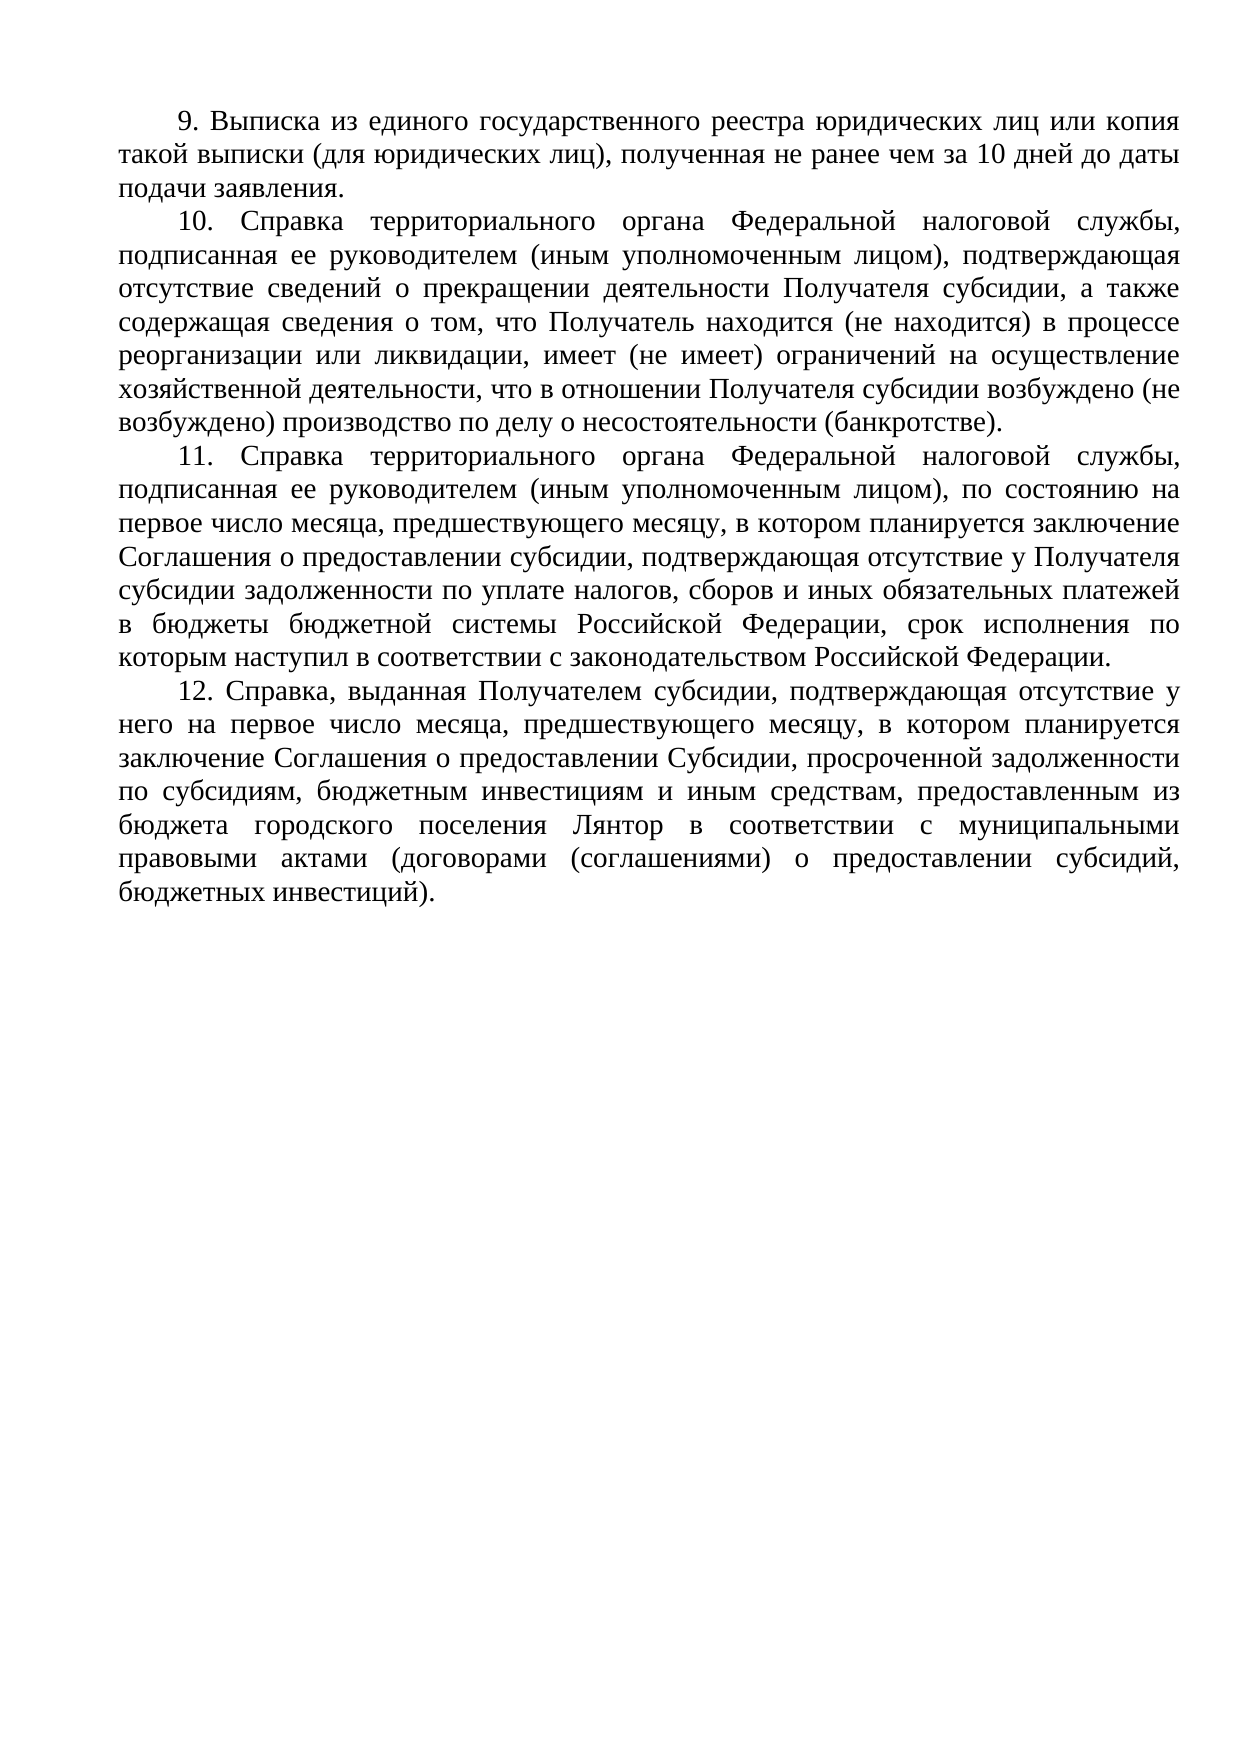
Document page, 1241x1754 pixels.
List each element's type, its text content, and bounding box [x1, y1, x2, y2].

text 10. Справка территориального органа Федеральной налоговой службы, подписанная ее руководителем (иным уполномоченным лицом), подтверждающая отсутствие сведений о прекращении деятельности Получателя субсидии, а также содержащая сведения о том, что Получатель находится (не находится) в процессе реорганизации или ликвидации, имеет (не имеет) ограничений на осуществление хозяйственной деятельности, что в отношении Получателя субсидии возбуждено (не возбуждено) производство по делу о несостоятельности (банкротстве). [118, 203, 1181, 438]
text 9. Выписка из единого государственного реестра юридических лиц или копия такой выписки (для юридических лиц), полученная не ранее чем за 10 дней до даты подачи заявления. [118, 103, 1181, 203]
text 12. Справка, выданная Получателем субсидии, подтверждающая отсутствие у него на первое число месяца, предшествующего месяцу, в котором планируется заключение Соглашения о предоставлении Субсидии, просроченной задолженности по субсидиям, бюджетным инвестициям и иным средствам, предоставленным из бюджета городского поселения Лянтор в соответствии с муниципальными правовыми актами (договорами (соглашениями) о предоставлении субсидий, бюджетных инвестиций). [118, 673, 1181, 908]
text 11. Справка территориального органа Федеральной налоговой службы, подписанная ее руководителем (иным уполномоченным лицом), по состоянию на первое число месяца, предшествующего месяцу, в котором планируется заключение Соглашения о предоставлении субсидии, подтверждающая отсутствие у Получателя субсидии задолженности по уплате налогов, сборов и иных обязательных платежей в бюджеты бюджетной системы Российской Федерации, срок исполнения по которым наступил в соответствии с законодательством Российской Федерации. [118, 438, 1181, 673]
